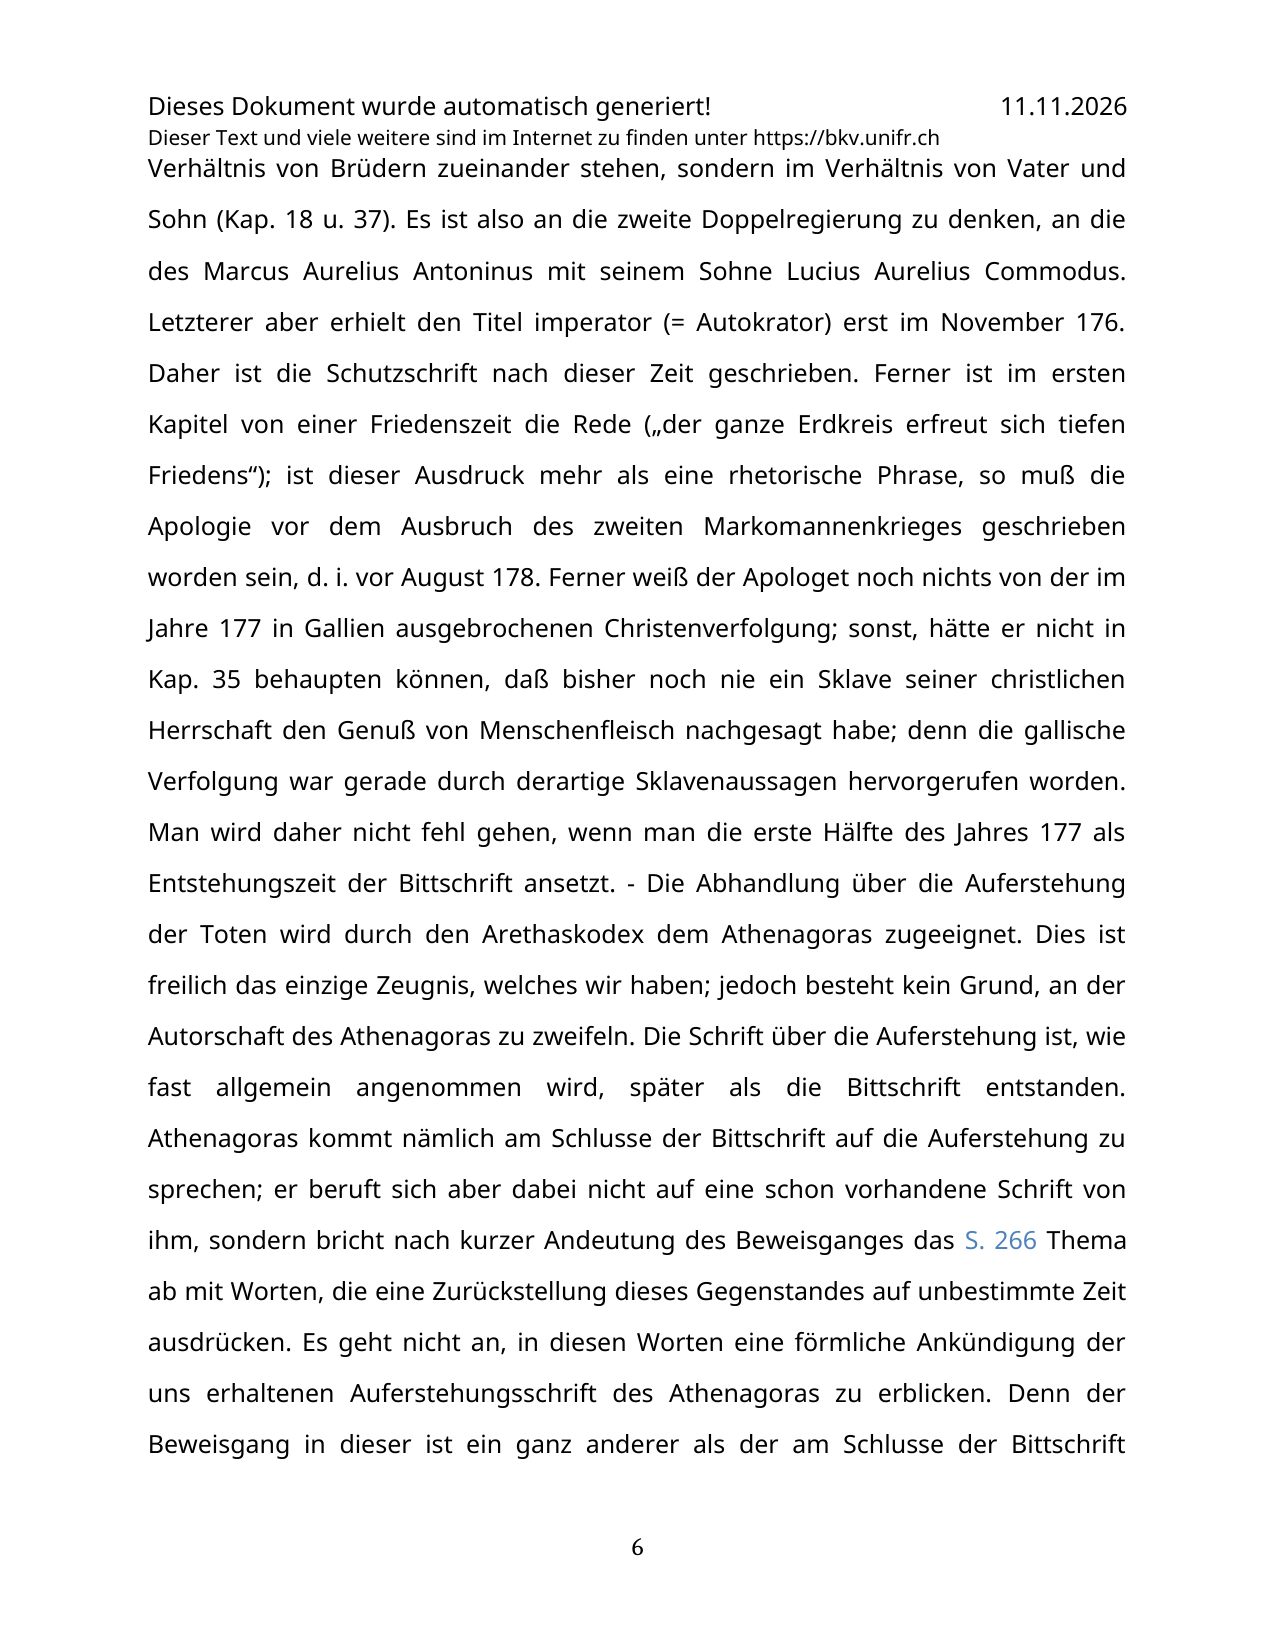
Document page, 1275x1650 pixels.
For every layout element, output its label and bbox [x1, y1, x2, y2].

text [148, 151, 1127, 1461]
